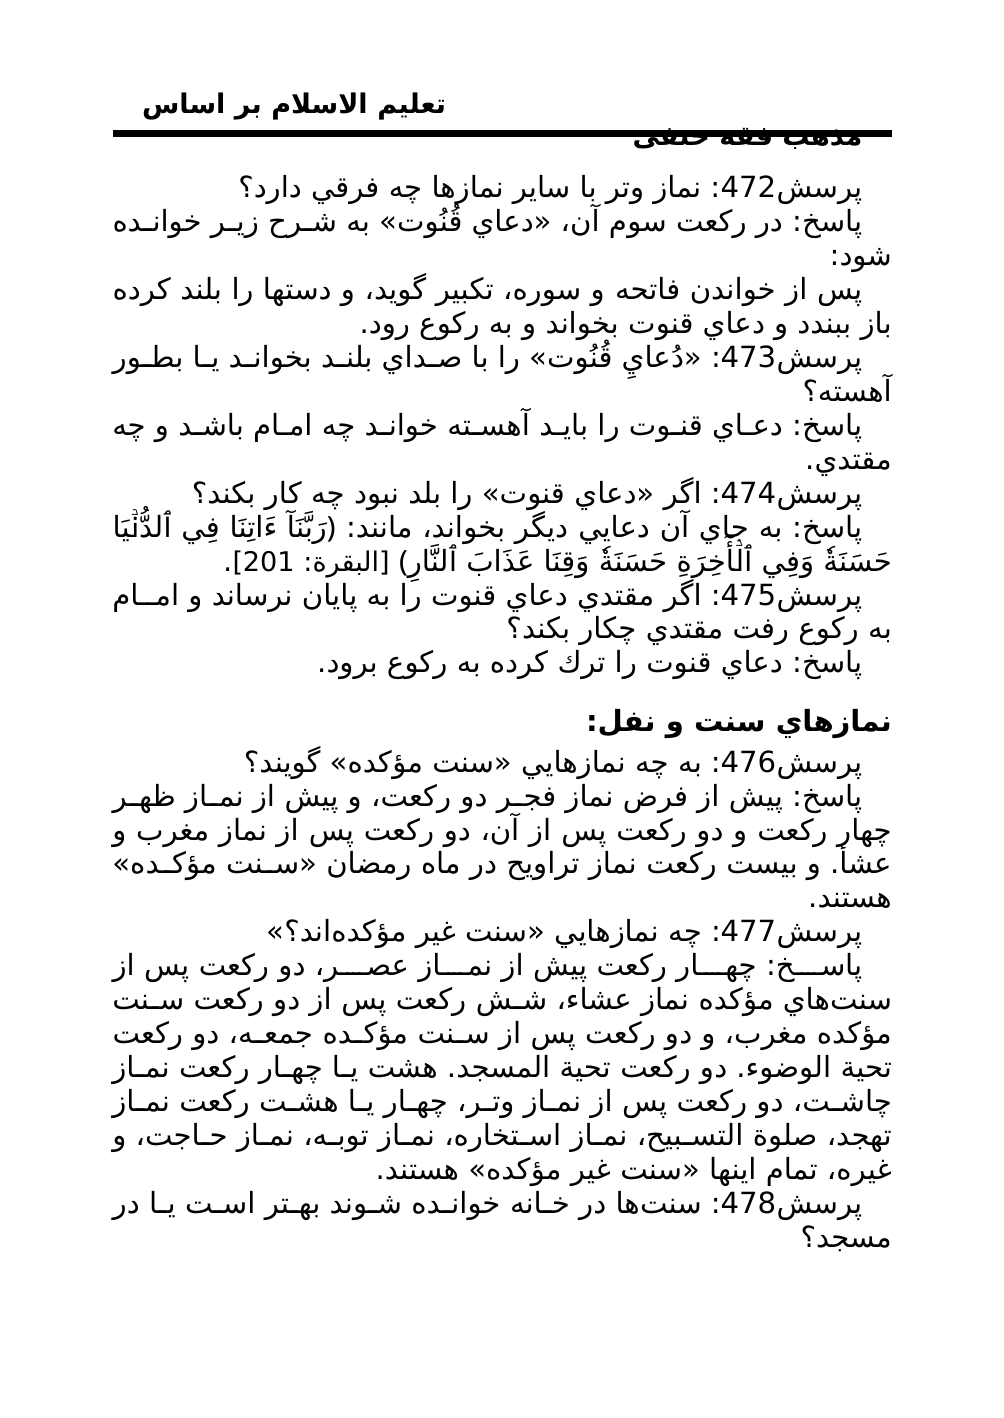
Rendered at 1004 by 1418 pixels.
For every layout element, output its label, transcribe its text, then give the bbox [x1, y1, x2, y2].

text پرسش‌472: نماز وتر با ساير نمازها چه‌ فرقي‌ دارد؟ [112, 170, 892, 204]
text پاسخ: چهار ركعت‌ پيش‌ از نماز عصر، دو ركعت‌ پس‌ از سنت‌هاي‌ مؤ‌كده‌ نماز عشاء، شش‌ ركعت‌ پس‌ از دو ركعت‌ سنت‌ مؤ‌كده‌ مغرب‌، و دو ركعت‌ پس‌ از سنت‌ مؤ‌كده‌ جمعه، دو ركعت‌ تحية الوضوء. دو ركعت‌ تحية‌ المسجد. هشت‌ يا چهار ركعت‌ نماز چاشت، دو ركعت‌ پس‌ از نماز وتر، چهار يا هشت‌ ركعت‌ نماز تهجد، صلوة‌ التسبيح، نماز استخاره، نماز توبه، نماز حاجت، و غيره، تمام‌ اينها «سنت‌ غير مؤ‌كده» هستند. [112, 949, 892, 1186]
text پرسش‌478: سنت‌ها در خانه‌ خوانده‌ شوند بهتر است‌ يا در مسجد؟ [112, 1186, 892, 1254]
text ‌نمازهاي‌ سنت‌ و نفل:‌ [112, 705, 892, 739]
text پاسخ: دعاي‌ قنوت‌ را ترك‌ كرده‌ به‌ ركوع‌ برود. [112, 646, 892, 680]
text پاسخ: به‌ جاي‌ آن‌ دعايي‌ ديگر بخواند، مانند: ﴿رَبَّنَآ ءَاتِنَا فِي ٱلدُّنۡيَا حَسَنَةٗ وَفِي ٱلۡأٓخِرَةِ حَسَنَةٗ وَقِنَا عَذَابَ ٱلنَّارِ﴾ [البقرة: 201]. [112, 510, 892, 578]
text پاسخ: پيش‌ از فرض‌ نماز فجر دو ركعت‌، و پيش‌ از نماز ظهر چهار ركعت‌ و دو ركعت‌ پس‌ از آن، دو ركعت‌ پس‌ از نماز مغرب‌ و عشأ. و بيست‌ ركعت‌ نماز تراويح‌ در ماه‌ رمضان‌ «سنت‌ مؤ‌كده» هستند. [112, 779, 892, 915]
text پس‌ از خواندن‌ فاتحه‌ و سوره، تكبير گويد، و دستها را بلند كرده‌ باز ببندد و دعاي‌ قنوت‌ بخواند و به‌ ركوع‌ رود. [112, 272, 892, 340]
text پاسخ: در ركعت‌ سوم‌ آن، «دعاي‌ قُنُوت» به‌ شرح‌ زير خوانده‌ شود: [112, 204, 892, 272]
text پرسش‌476: به‌ چه‌ نمازهايي‌ «سنت‌ مؤ‌كده» گويند؟ [112, 745, 892, 779]
text پرسش‌473: «دُ‌عايِ‌ قُنُوت» را با صداي‌ بلند بخواند يا بطور آهسته؟ [112, 340, 892, 408]
text پرسش‌475: اگر مقتدي‌ دعاي‌ قنوت‌ را به‌ پايان‌ نرساند و امام‌ به‌ ركوع‌ رفت‌ مقتدي‌ چكار بكند؟ [112, 578, 892, 646]
text پاسخ: دعاي‌ قنوت‌ را بايد آهسته‌ خواند چه‌ امام‌ باشد و چه‌ مقتدي. [112, 408, 892, 476]
text پرسش‌474: اگر «دعاي‌ قنوت» را بلد نبود چه‌ كار بكند؟ [112, 476, 892, 510]
text پرسش‌477: چه‌ نمازهايي‌ «سنت‌ غير مؤ‌كده‌اند؟» [112, 915, 892, 949]
